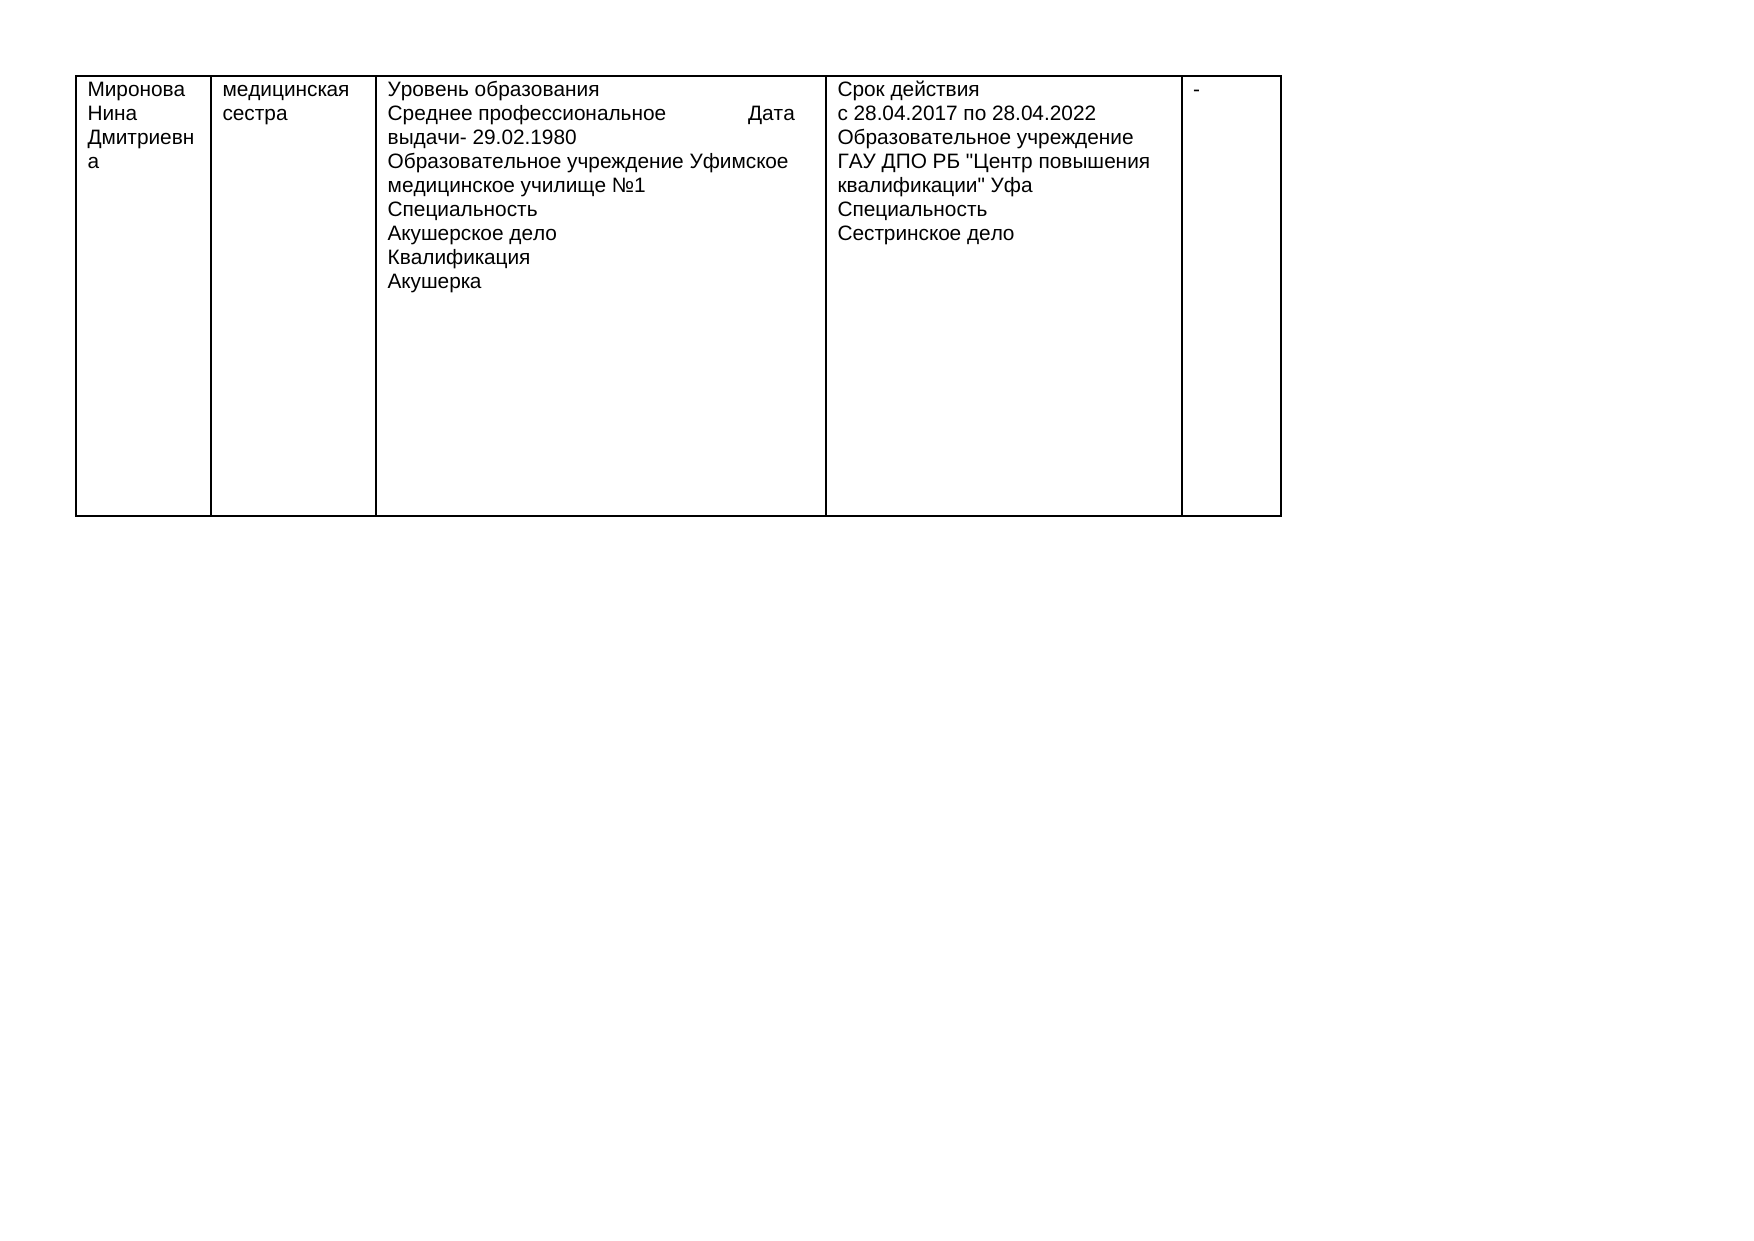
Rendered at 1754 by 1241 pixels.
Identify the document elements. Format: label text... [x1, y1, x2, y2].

table_cell Уровень образования Среднее профессиональное Дата выдачи- 29.02.1980 Образовательное учреждение Уфимское медицинское училище №1 Специальность Акушерское дело Квалификация Акушерка [377, 77, 825, 515]
table_cell Срок действия с 28.04.2017 по 28.04.2022 Образовательное учреждение ГАУ ДПО РБ "Центр повышения квалификации" Уфа Специальность Сестринское дело [827, 77, 1181, 515]
table_cell - [1183, 77, 1280, 515]
table_cell медицинская сестра [212, 77, 375, 515]
table_cell Миронова Нина Дмитриевна [77, 77, 210, 515]
